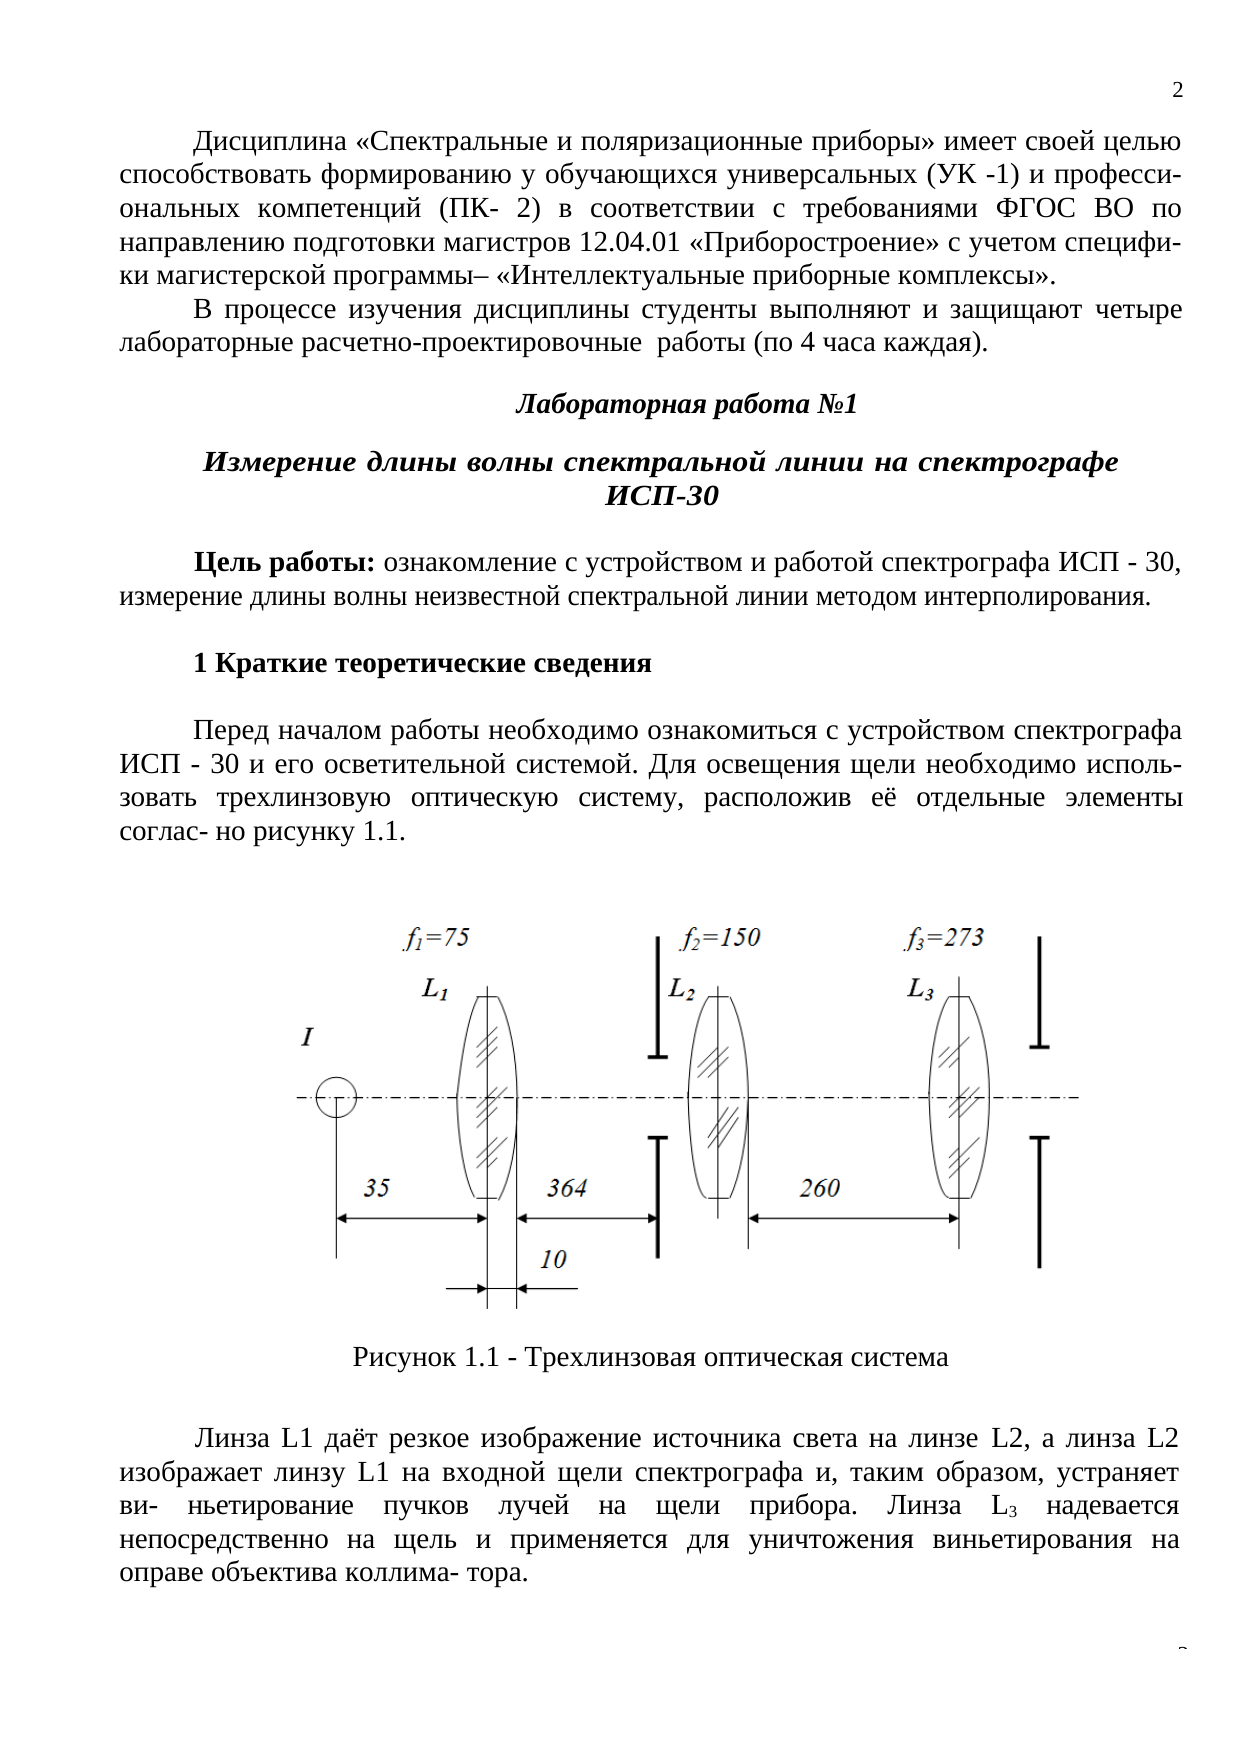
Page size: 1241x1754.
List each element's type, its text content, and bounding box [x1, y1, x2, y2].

text Перед началом работы необходимо ознакомиться с устройством спектрографа ИСП - 30 и его осветительной системой. Для освещения щели необходимо исполь- зовать трехлинзовую оптическую систему, расположив её отдельные элементы соглас- но рисунку 1.1. [119, 712, 1183, 846]
subtitle Краткие теоретические сведения [193, 645, 1213, 679]
text измерение длины волны неизвестной спектральной линии методом интерполирования. [119, 578, 1213, 612]
text Дисциплина «Спектральные и поляризационные приборы» имеет своей целью способствовать формированию у обучающихся универсальных (УК -1) и професси- ональных компетенций (ПК- 2) в соответствии с требованиями ФГОС ВО по направлению подготовки магистров 12.04.01 «Приборостроение» с учетом специфи- ки магистерской программы– «Интеллектуальные приборные комплексы». [119, 123, 1182, 291]
text Измерение длины волны спектральной линии на спектрографе ИСП-30 [203, 444, 1123, 511]
text В процессе изучения дисциплины студенты выполняют и защищают четыре лабораторные расчетно-проектировочные работы (по 4 часа каждая). [119, 291, 1182, 358]
picture [296, 927, 1079, 1309]
text Лабораторная работа №1 [183, 387, 1191, 420]
text Цель работы: ознакомление с устройством и работой спектрографа ИСП - 30, [183, 544, 1192, 578]
text Рисунок 1.1 - Трехлинзовая оптическая система [116, 1339, 1185, 1372]
text Линза L1 даёт резкое изображение источника света на линзе L2, а линза L2 изображает линзу L1 на входной щели спектрографа и, таким образом, устраняет ви- ньетирование пучков лучей на щели прибора. Линза L3 надевается непосредственно на щель и применяется для уничтожения виньетирования на оправе объектива коллима- тора. [119, 1420, 1179, 1588]
